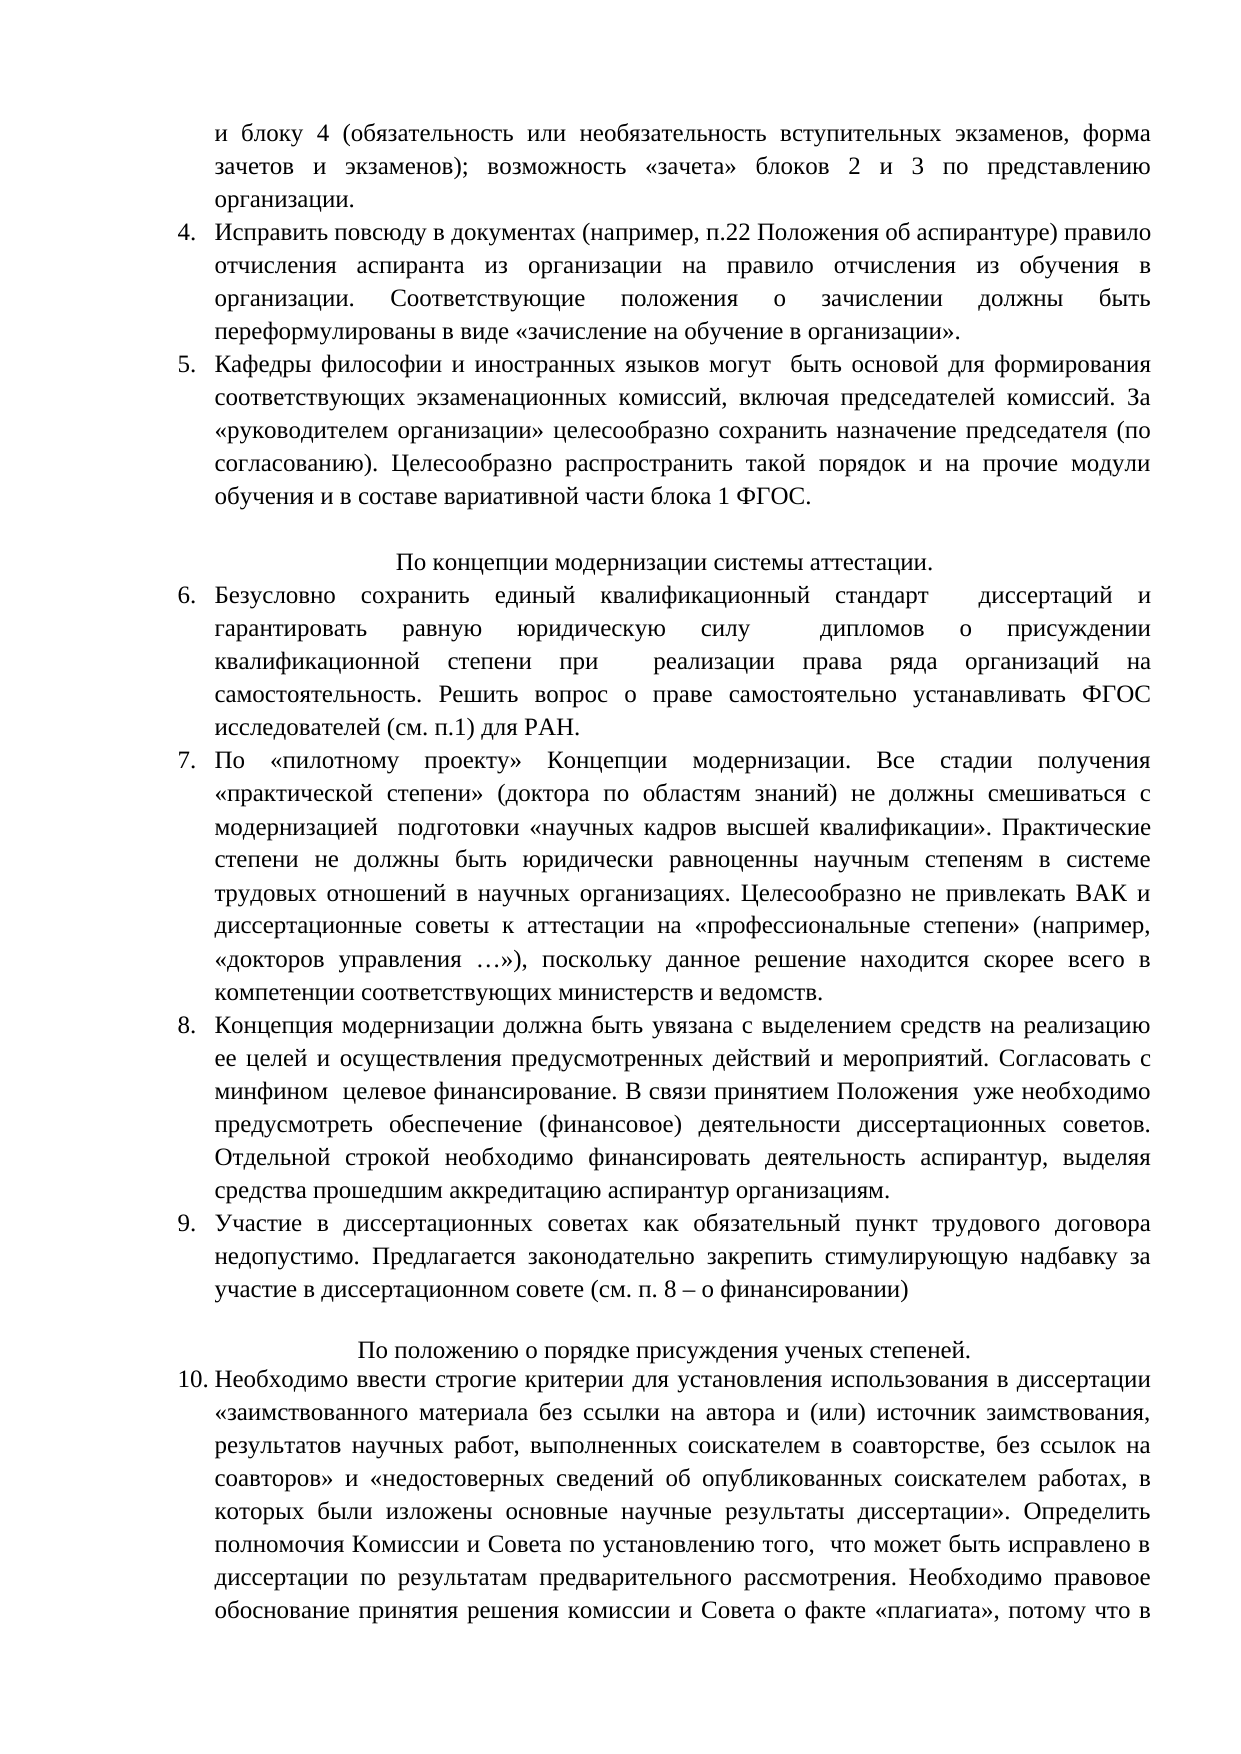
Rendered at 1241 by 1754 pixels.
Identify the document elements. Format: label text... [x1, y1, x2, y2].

list Кафедры философии и иностранных языков могут быть основой для формирования соответствующих экзаменационных комиссий, включая председателей комиссий. За «руководителем организации» целесообразно сохранить назначение председателя (по согласованию). Целесообразно распространить такой порядок и на прочие модули обучения и в составе вариативной части блока 1 ФГОС. [177, 349, 1152, 510]
list По «пилотному проекту» Концепции модернизации. Все стадии получения «практической степени» (доктора по областям знаний) не должны смешиваться с модернизацией подготовки «научных кадров высшей квалификации». Практические степени не должны быть юридически равноценны научным степеням в системе трудовых отношений в научных организациях. Целесообразно не привлекать ВАК и диссертационные советы к аттестации на «профессиональные степени» (например, «докторов управления …»), поскольку данное решение находится скорее всего в компетенции соответствующих министерств и ведомств. [177, 746, 1152, 1005]
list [177, 1364, 1152, 1624]
list Исправить повсюду в документах (например, п.22 Положения об аспирантуре) правило отчисления аспиранта из организации на правило отчисления из обучения в организации. Соответствующие положения о зачислении должны быть переформулированы в виде «зачисление на обучение в организации». [177, 217, 1152, 345]
list Безусловно сохранить единый квалификационный стандарт диссертаций и гарантировать равную юридическую силу дипломов о присуждении квалификационной степени при реализации права ряда организаций на самостоятельность. Решить вопрос о праве самостоятельно устанавливать ФГОС исследователей (см. п.1) для РАН. [177, 580, 1152, 741]
list По концепции модернизации системы аттестации. [177, 547, 1152, 576]
list Концепция модернизации должна быть увязана с выделением средств на реализацию ее целей и осуществления предусмотренных действий и мероприятий. Согласовать с минфином целевое финансирование. В связи принятием Положения уже необходимо предусмотреть обеспечение (финансовое) деятельности диссертационных советов. Отдельной строкой необходимо финансировать деятельность аспирантур, выделяя средства прошедшим аккредитацию аспирантур организациям. [177, 1010, 1152, 1203]
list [177, 118, 1152, 213]
text По положению о порядке присуждения ученых степеней. [177, 1336, 1152, 1364]
list Участие в диссертационных советах как обязательный пункт трудового договора недопустимо. Предлагается законодательно закрепить стимулирующую надбавку за участие в диссертационном совете (см. п. 8 – о финансировании) [177, 1208, 1152, 1303]
